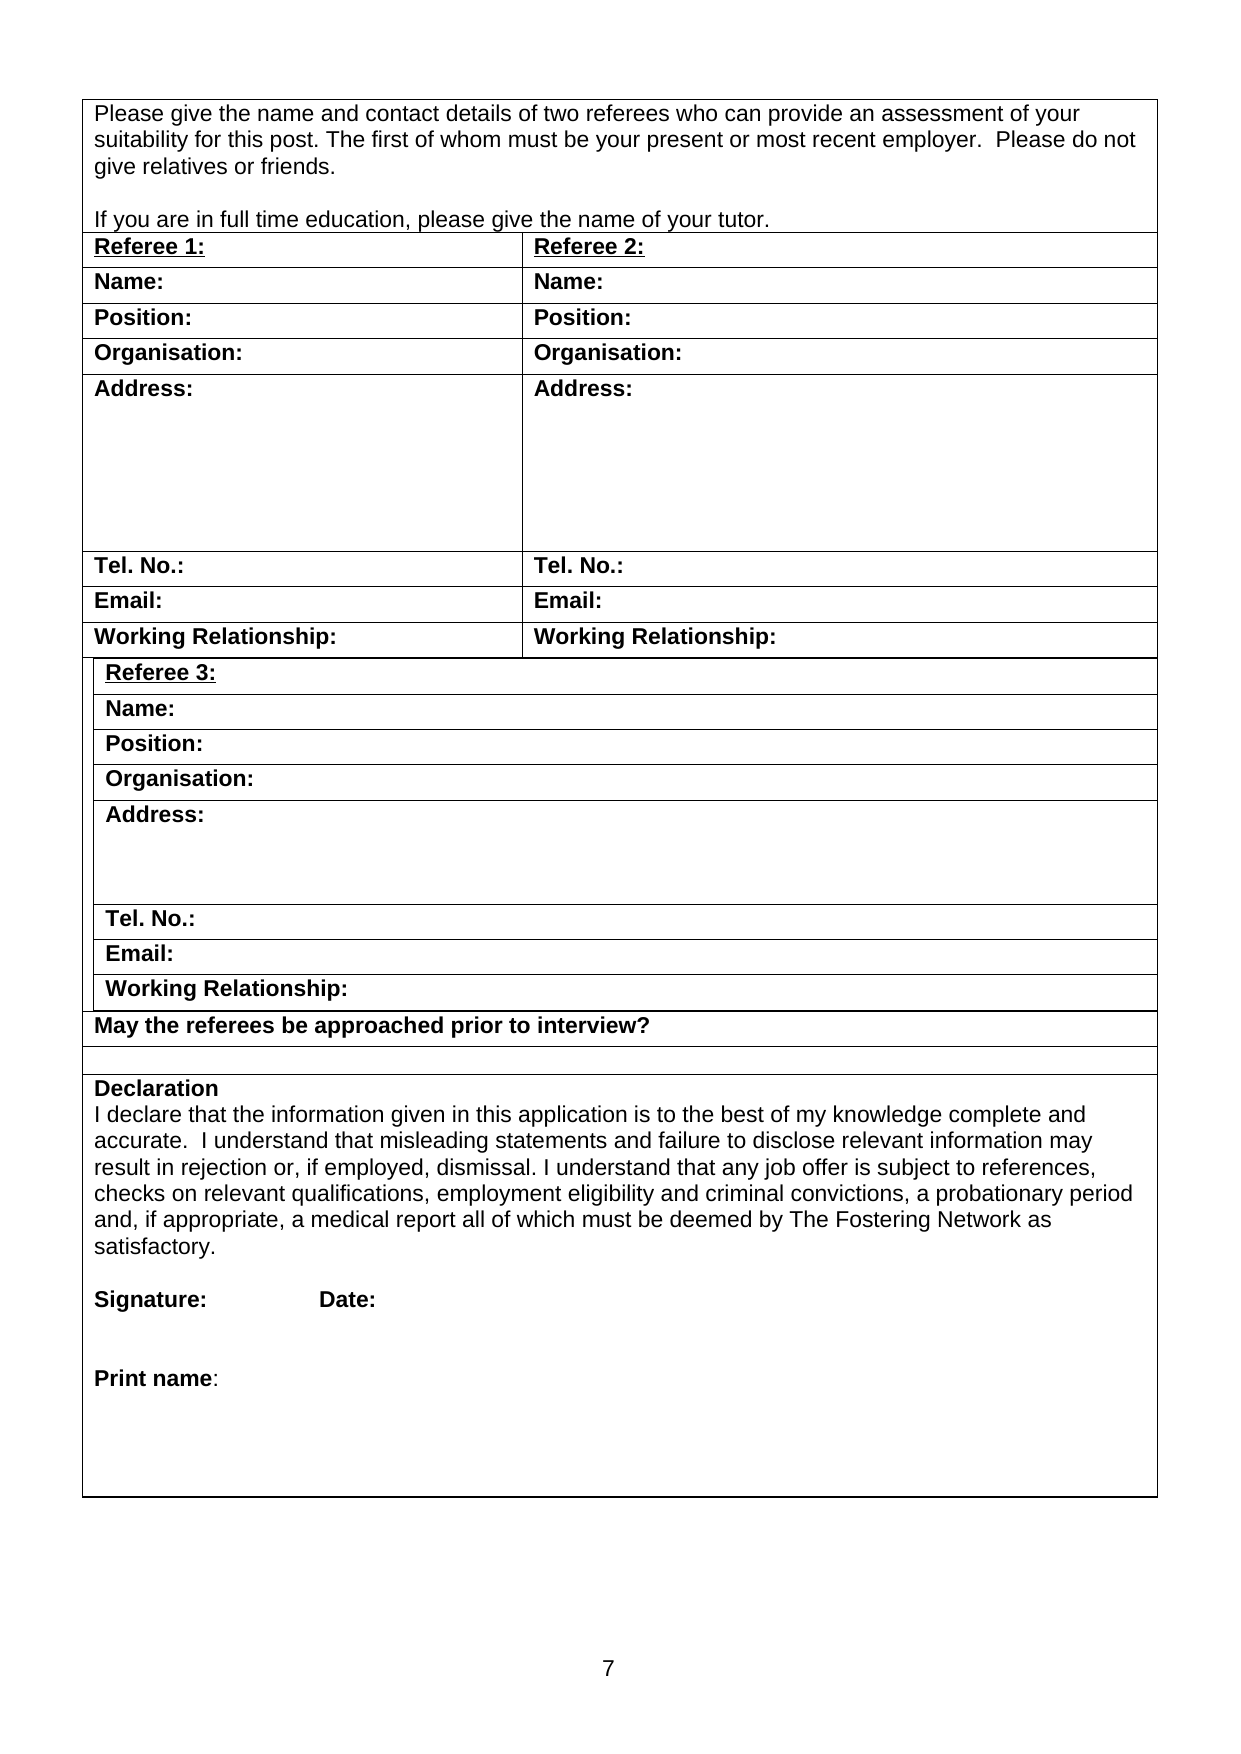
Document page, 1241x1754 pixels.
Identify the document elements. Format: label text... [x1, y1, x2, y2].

table_cell Organisation: [83, 339, 522, 373]
table_cell [94, 659, 1157, 694]
table_cell May the referees be approached prior to interview? [83, 1012, 1157, 1046]
table_cell Name: [83, 268, 522, 303]
table_cell [94, 940, 1157, 974]
table_cell Tel. No.: [523, 552, 1157, 586]
table_cell Email: [83, 587, 522, 622]
table_cell Email: [523, 587, 1157, 622]
table_cell Position: [83, 304, 522, 338]
table_cell Organisation: [523, 339, 1157, 373]
table_cell Declaration I declare that the information given in this application is to the best of my knowledge complete and accurate. I understand that misleading statements and failure to disclose relevant information may result in rejection or, if employed, dismissal. I understand that any job offer is subject to references, checks on relevant qualifications, employment eligibility and criminal convictions, a probationary period and, if appropriate, a medical report all of which must be deemed by The Fostering Network as satisfactory. Signature: Date: Print name: [83, 1075, 1157, 1496]
table_cell [94, 730, 1157, 764]
table_cell [94, 765, 1157, 800]
table_cell [83, 1047, 1157, 1074]
table_cell Address: [523, 375, 1157, 551]
table_cell [94, 905, 1157, 939]
table_cell Tel. No.: [83, 552, 522, 586]
table_cell Working Relationship: [83, 623, 522, 657]
table_cell Name: [523, 268, 1157, 303]
table_cell Referee 2: [523, 233, 1157, 267]
table_cell Referee 1: [83, 233, 522, 267]
table_cell Position: [523, 304, 1157, 338]
table_cell [83, 658, 93, 1011]
table_cell Address: [83, 375, 522, 551]
table_cell [94, 695, 1157, 729]
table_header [83, 100, 1157, 232]
table_cell [94, 975, 1157, 1010]
table_cell Working Relationship: [523, 623, 1157, 657]
table_cell [94, 801, 1157, 904]
